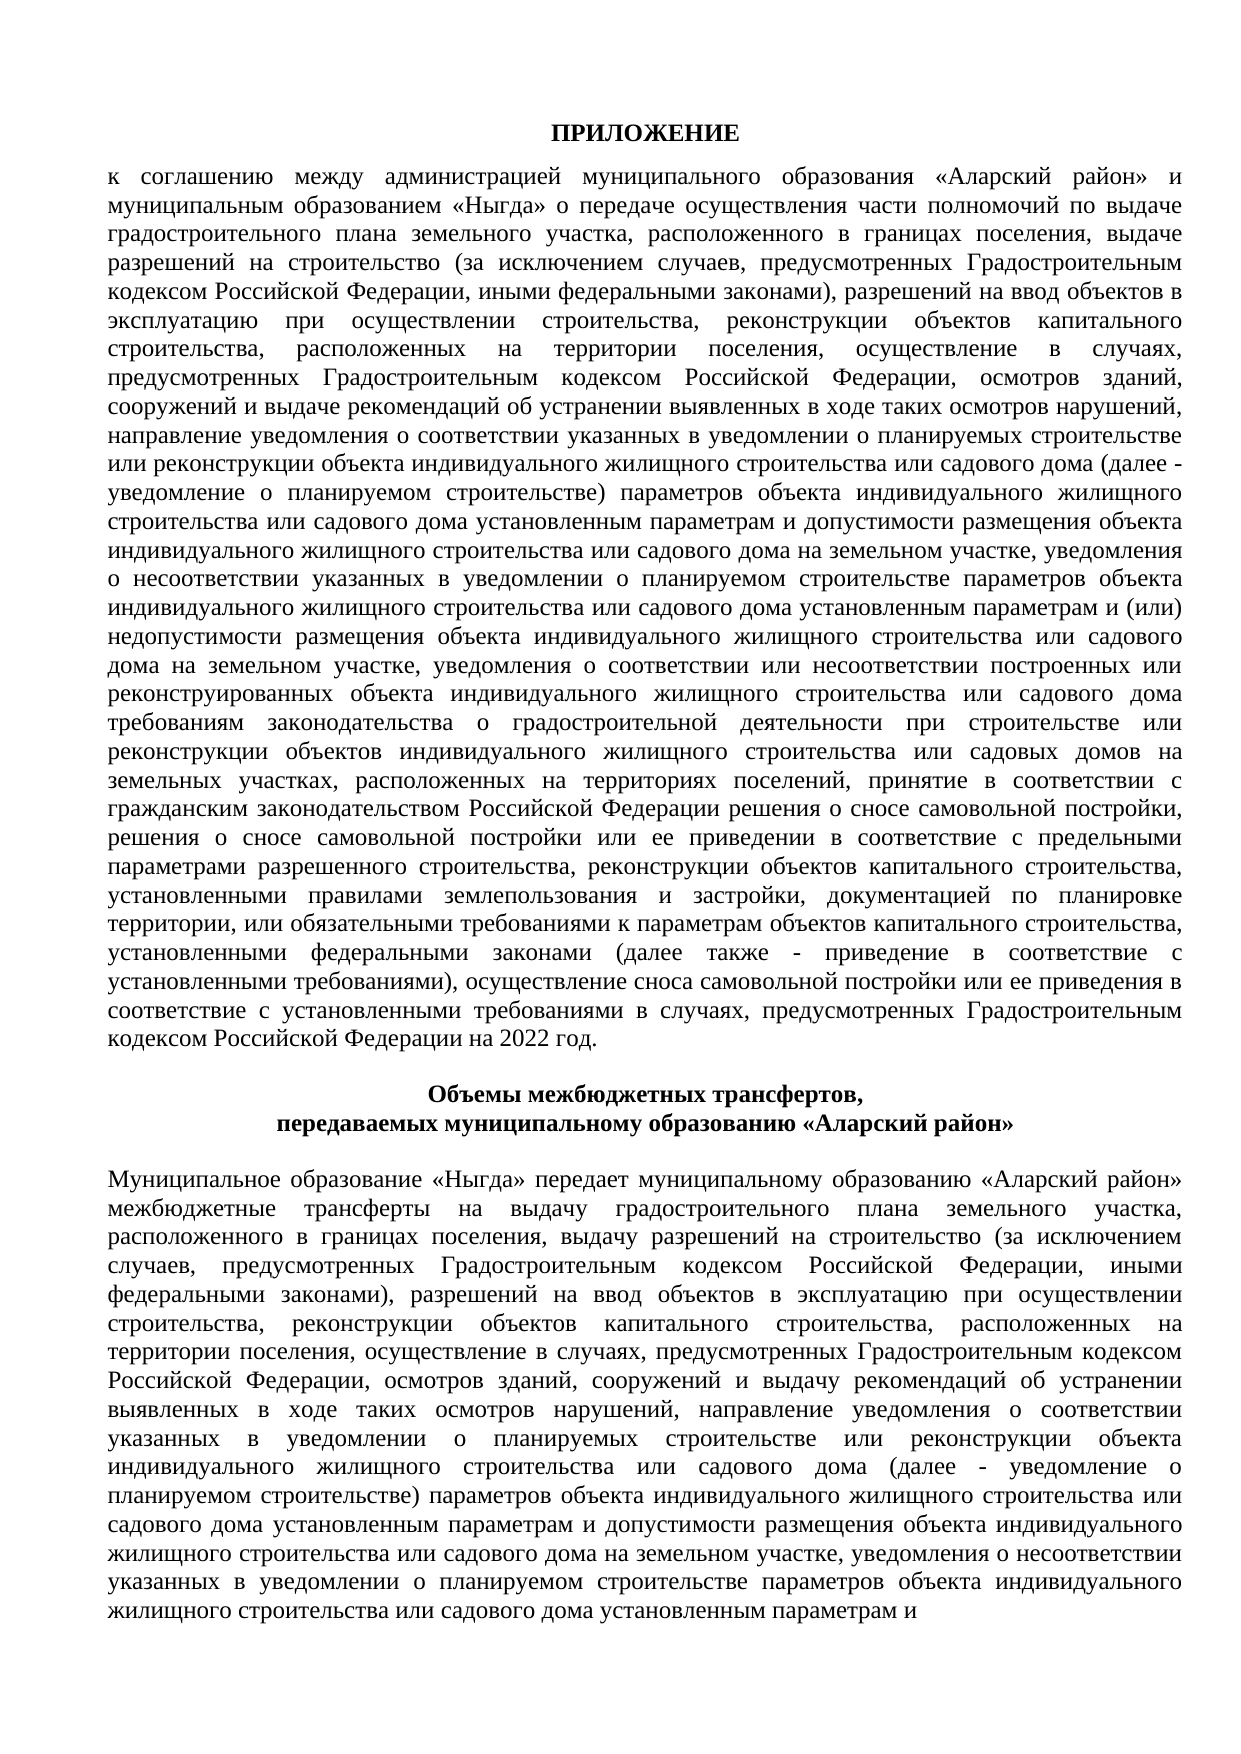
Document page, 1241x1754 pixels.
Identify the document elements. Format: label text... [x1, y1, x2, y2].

text Объемы межбюджетных трансфертов, передаваемых муниципальному образованию «Аларский район» [107, 1079, 1183, 1137]
text к соглашению между администрацией муниципального образования «Аларский район» и муниципальным образованием «Ныгда» о передаче осуществления части полномочий по выдаче градостроительного плана земельного участка, расположенного в границах поселения, выдаче разрешений на строительство (за исключением случаев, предусмотренных Градостроительным кодексом Российской Федерации, иными федеральными законами), разрешений на ввод объектов в эксплуатацию при осуществлении строительства, реконструкции объектов капитального строительства, расположенных на территории поселения, осуществление в случаях, предусмотренных Градостроительным кодексом Российской Федерации, осмотров зданий, сооружений и выдаче рекомендаций об устранении выявленных в ходе таких осмотров нарушений, направление уведомления о соответствии указанных в уведомлении о планируемых строительстве или реконструкции объекта индивидуального жилищного строительства или садового дома (далее - уведомление о планируемом строительстве) параметров объекта индивидуального жилищного строительства или садового дома установленным параметрам и допустимости размещения объекта индивидуального жилищного строительства или садового дома на земельном участке, уведомления о несоответствии указанных в уведомлении о планируемом строительстве параметров объекта индивидуального жилищного строительства или садового дома установленным параметрам и (или) недопустимости размещения объекта индивидуального жилищного строительства или садового дома на земельном участке, уведомления о соответствии или несоответствии построенных или реконструированных объекта индивидуального жилищного строительства или садового дома требованиям законодательства о градостроительной деятельности при строительстве или реконструкции объектов индивидуального жилищного строительства или садовых домов на земельных участках, расположенных на территориях поселений, принятие в соответствии с гражданским законодательством Российской Федерации решения о сносе самовольной постройки, решения о сносе самовольной постройки или ее приведении в соответствие с предельными параметрами разрешенного строительства, реконструкции объектов капитального строительства, установленными правилами землепользования и застройки, документацией по планировке территории, или обязательными требованиями к параметрам объектов капитального строительства, установленными федеральными законами (далее также - приведение в соответствие с установленными требованиями), осуществление сноса самовольной постройки или ее приведения в соответствие с установленными требованиями в случаях, предусмотренных Градостроительным кодексом Российской Федерации на 2022 год. [107, 161, 1183, 1052]
text ПРИЛОЖЕНИЕ [107, 118, 1183, 147]
text Муниципальное образование «Ныгда» передает муниципальному образованию «Аларский район» межбюджетные трансферты на выдачу градостроительного плана земельного участка, расположенного в границах поселения, выдачу разрешений на строительство (за исключением случаев, предусмотренных Градостроительным кодексом Российской Федерации, иными федеральными законами), разрешений на ввод объектов в эксплуатацию при осуществлении строительства, реконструкции объектов капитального строительства, расположенных на территории поселения, осуществление в случаях, предусмотренных Градостроительным кодексом Российской Федерации, осмотров зданий, сооружений и выдачу рекомендаций об устранении выявленных в ходе таких осмотров нарушений, направление уведомления о соответствии указанных в уведомлении о планируемых строительстве или реконструкции объекта индивидуального жилищного строительства или садового дома (далее - уведомление о планируемом строительстве) параметров объекта индивидуального жилищного строительства или садового дома установленным параметрам и допустимости размещения объекта индивидуального жилищного строительства или садового дома на земельном участке, уведомления о несоответствии указанных в уведомлении о планируемом строительстве параметров объекта индивидуального жилищного строительства или садового дома установленным параметрам и [107, 1164, 1183, 1624]
